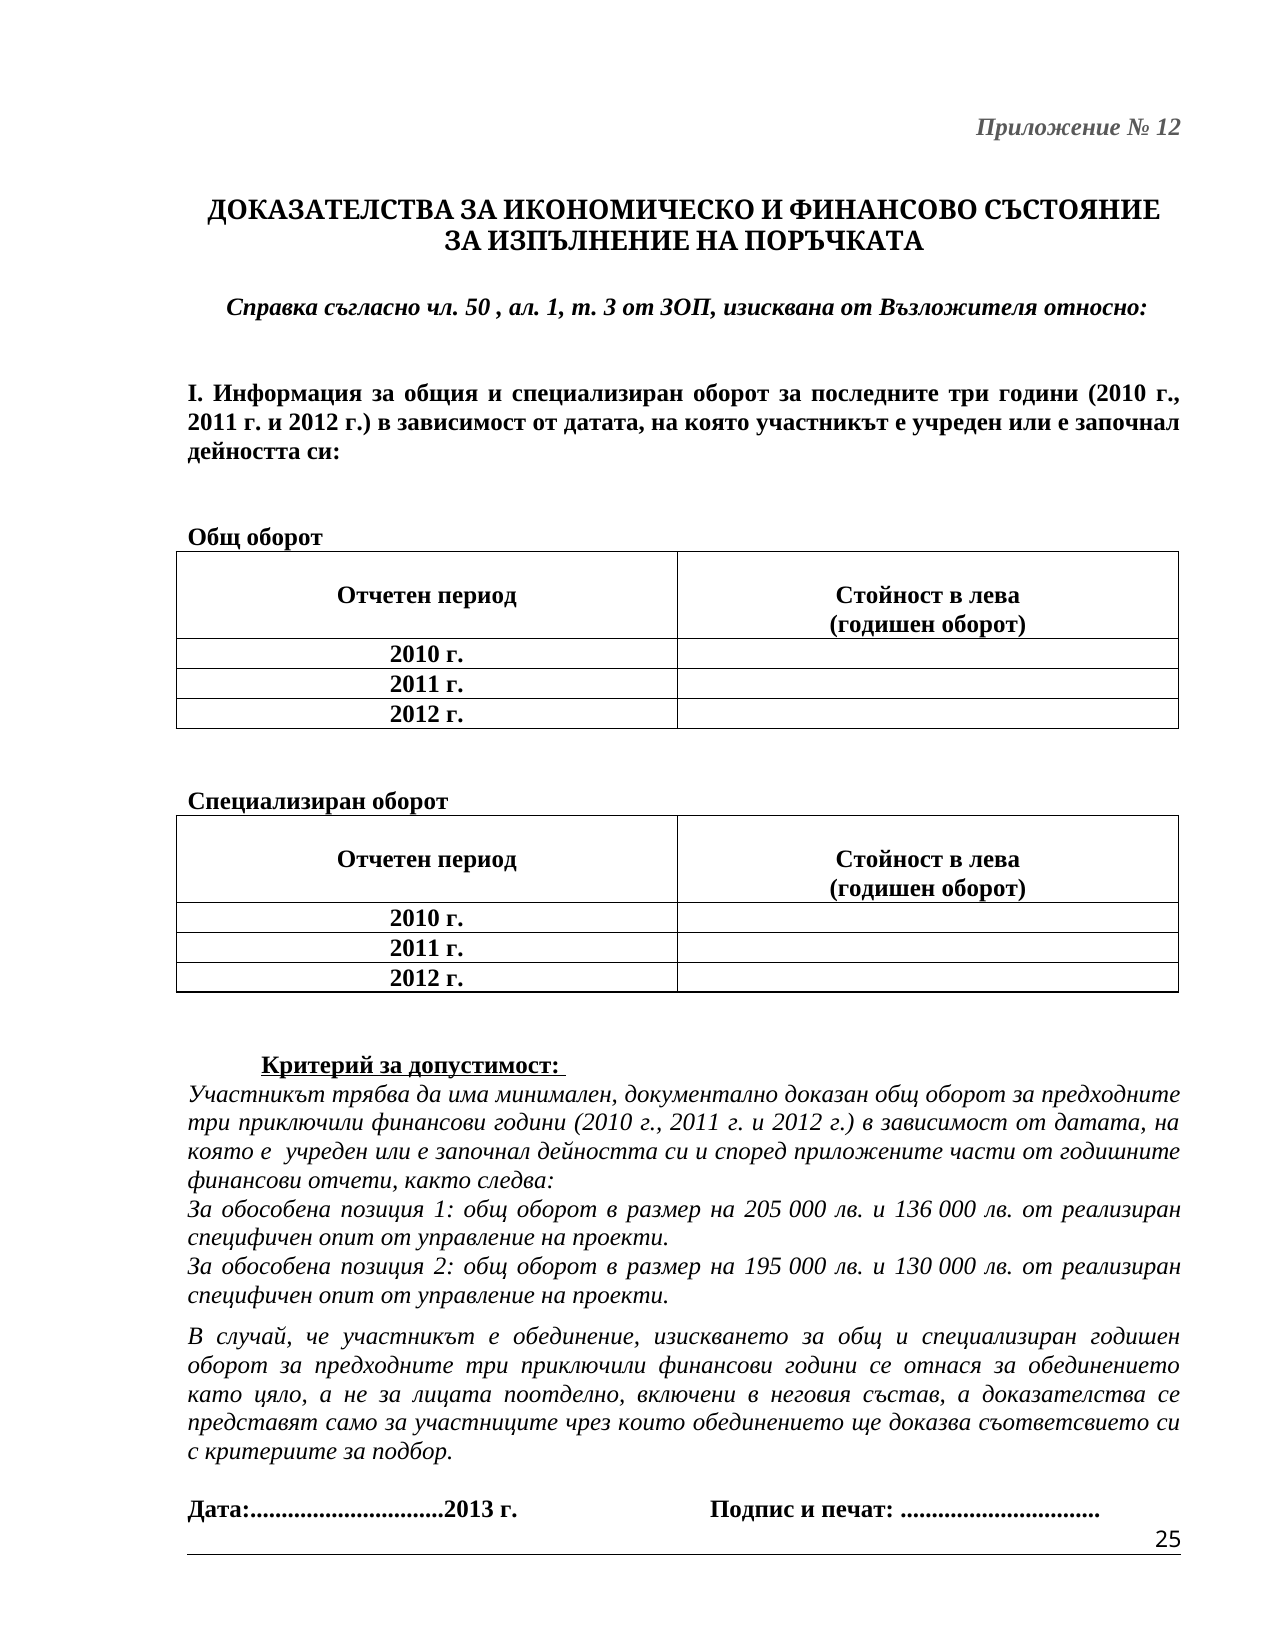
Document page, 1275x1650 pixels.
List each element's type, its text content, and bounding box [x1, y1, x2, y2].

table_cell 2010 г. [177, 903, 677, 932]
table_cell [678, 963, 1178, 991]
table_cell [678, 903, 1178, 932]
table_cell [678, 933, 1178, 962]
text В случай, че участникът е обединение, изискването за общ и специализиран годишен оборот за предходните три приключили финансови години се отнася за обединението като цяло, а не за лицата поотделно, включени в неговия състав, а доказателства се представят само за участниците чрез които обединението ще доказва съответсвието си с критериите за подбор. [187, 1321, 1181, 1465]
subtitle ДОКАЗАТЕЛСТВА ЗА ИКОНОМИЧЕСКО И ФИНАНСОВО СЪСТОЯНИЕ ЗА ИЗПЪЛНЕНИЕ НА ПОРЪЧКАТА [187, 195, 1181, 257]
text Участникът трябва да има минимален, документално доказан общ оборот за предходните три приключили финансови години (2010 г., 2011 г. и 2012 г.) в зависимост от датата, на която е учреден или е започнал дейността си и според приложените части от годишните финансови отчети, както следва: [187, 1079, 1182, 1194]
table_cell 2011 г. [177, 669, 677, 698]
text Общ оборот [187, 522, 1181, 551]
text За обособена позиция 1: общ оборот в размер на 205 000 лв. и 136 000 лв. от реализиран специфичен опит от управление на проекти. [187, 1194, 1182, 1251]
text І. Информация за общия и специализиран оборот за последните три години (2010 г., 2011 г. и 2012 г.) в зависимост от датата, на която участникът е учреден или е започнал дейността си: [187, 378, 1181, 464]
text Справка съгласно чл. 50 , ал. 1, т. 3 от ЗОП, изисквана от Възложителя относно: [193, 292, 1181, 321]
text Специализиран оборот [187, 786, 1181, 815]
table_header Отчетен период [177, 552, 677, 638]
table_cell [678, 669, 1178, 698]
table_cell 2011 г. [177, 933, 677, 962]
text За обособена позиция 2: общ оборот в размер на 195 000 лв. и 130 000 лв. от реализиран специфичен опит от управление на проекти. [187, 1251, 1182, 1309]
title Приложение № 12 [187, 112, 1181, 141]
table_cell [678, 639, 1178, 668]
table_cell 2012 г. [177, 963, 677, 991]
table_header Стойност в лева (годишен оборот) [678, 552, 1178, 638]
text Дата:...............................2013 г. Подпис и печат: ................................ [187, 1494, 1181, 1522]
table_cell 2012 г. [177, 699, 677, 727]
table_header Стойност в лева (годишен оборот) [678, 816, 1178, 902]
table_cell 2010 г. [177, 639, 677, 668]
table_cell [678, 699, 1178, 727]
text Критерий за допустимост: [187, 1050, 1181, 1079]
table_header Отчетен период [177, 816, 677, 902]
